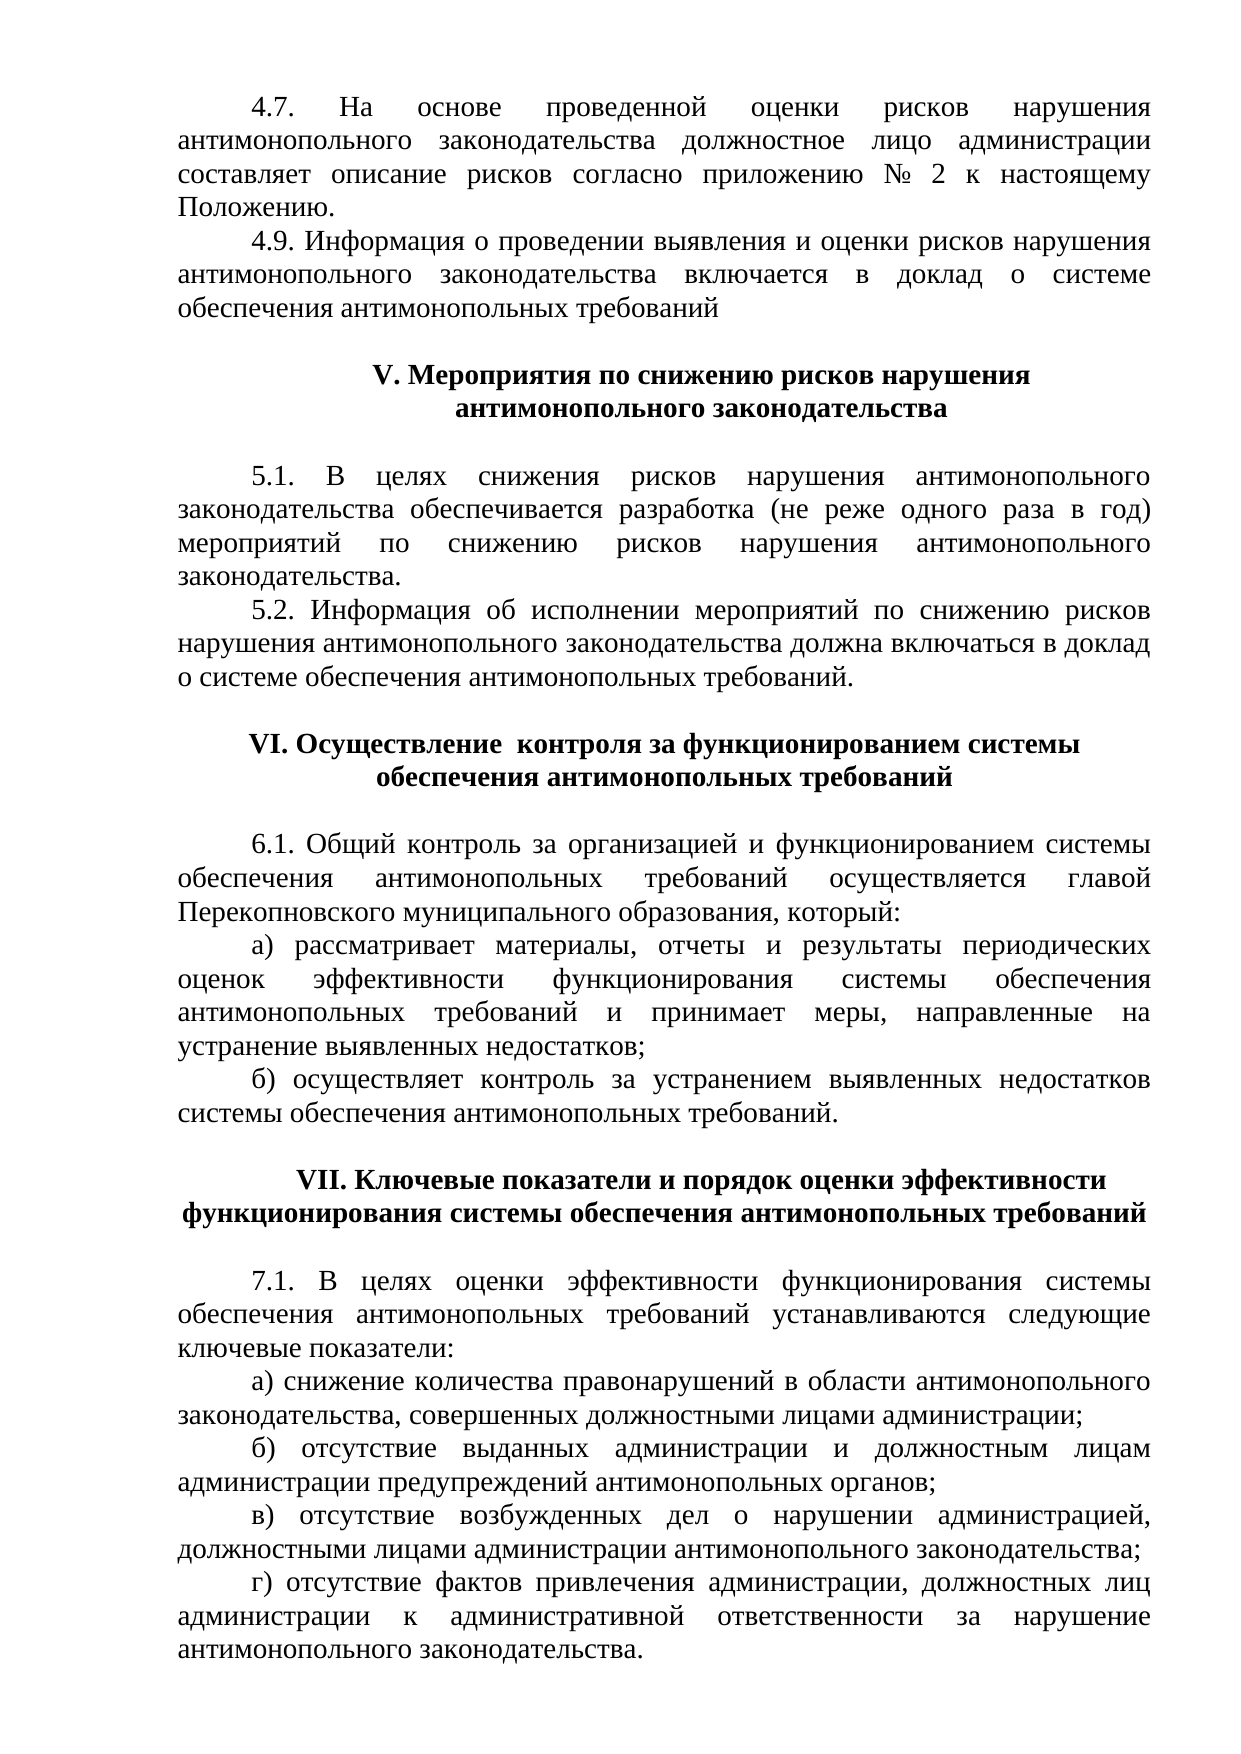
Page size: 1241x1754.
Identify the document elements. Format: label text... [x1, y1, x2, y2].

text 4.7. На основе проведенной оценки рисков нарушения антимонопольного законодательства должностное лицо администрации составляет описание рисков согласно приложению № 2 к настоящему Положению. [177, 89, 1152, 223]
text а) снижение количества правонарушений в области антимонопольного законодательства, совершенных должностными лицами администрации; [177, 1363, 1152, 1430]
text VI. Осуществление контроля за функционированием системы обеспечения антимонопольных требований [177, 726, 1152, 793]
text б) отсутствие выданных администрации и должностным лицам администрации предупреждений антимонопольных органов; [177, 1430, 1152, 1497]
text 5.2. Информация об исполнении мероприятий по снижению рисков нарушения антимонопольного законодательства должна включаться в доклад о системе обеспечения антимонопольных требований. [177, 592, 1152, 692]
text г) отсутствие фактов привлечения администрации, должностных лиц администрации к административной ответственности за нарушение антимонопольного законодательства. [177, 1564, 1152, 1665]
text антимонопольного законодательства [177, 391, 1152, 424]
text б) осуществляет контроль за устранением выявленных недостатков системы обеспечения антимонопольных требований. [177, 1061, 1152, 1128]
text а) рассматривает материалы, отчеты и результаты периодических оценок эффективности функционирования системы обеспечения антимонопольных требований и принимает меры, направленные на устранение выявленных недостатков; [177, 927, 1152, 1061]
text в) отсутствие возбужденных дел о нарушении администрацией, должностными лицами администрации антимонопольного законодательства; [177, 1497, 1152, 1564]
text VII. Ключевые показатели и порядок оценки эффективности функционирования системы обеспечения антимонопольных требований [177, 1162, 1152, 1229]
text 6.1. Общий контроль за организацией и функционированием системы обеспечения антимонопольных требований осуществляется главой Перекопновского муниципального образования, который: [177, 827, 1152, 927]
text 5.1. В целях снижения рисков нарушения антимонопольного законодательства обеспечивается разработка (не реже одного раза в год) мероприятий по снижению рисков нарушения антимонопольного законодательства. [177, 458, 1152, 592]
text 4.9. Информация о проведении выявления и оценки рисков нарушения антимонопольного законодательства включается в доклад о системе обеспечения антимонопольных требований [177, 223, 1152, 323]
text V. Мероприятия по снижению рисков нарушения [177, 357, 1152, 391]
text 7.1. В целях оценки эффективности функционирования системы обеспечения антимонопольных требований устанавливаются следующие ключевые показатели: [177, 1263, 1152, 1363]
